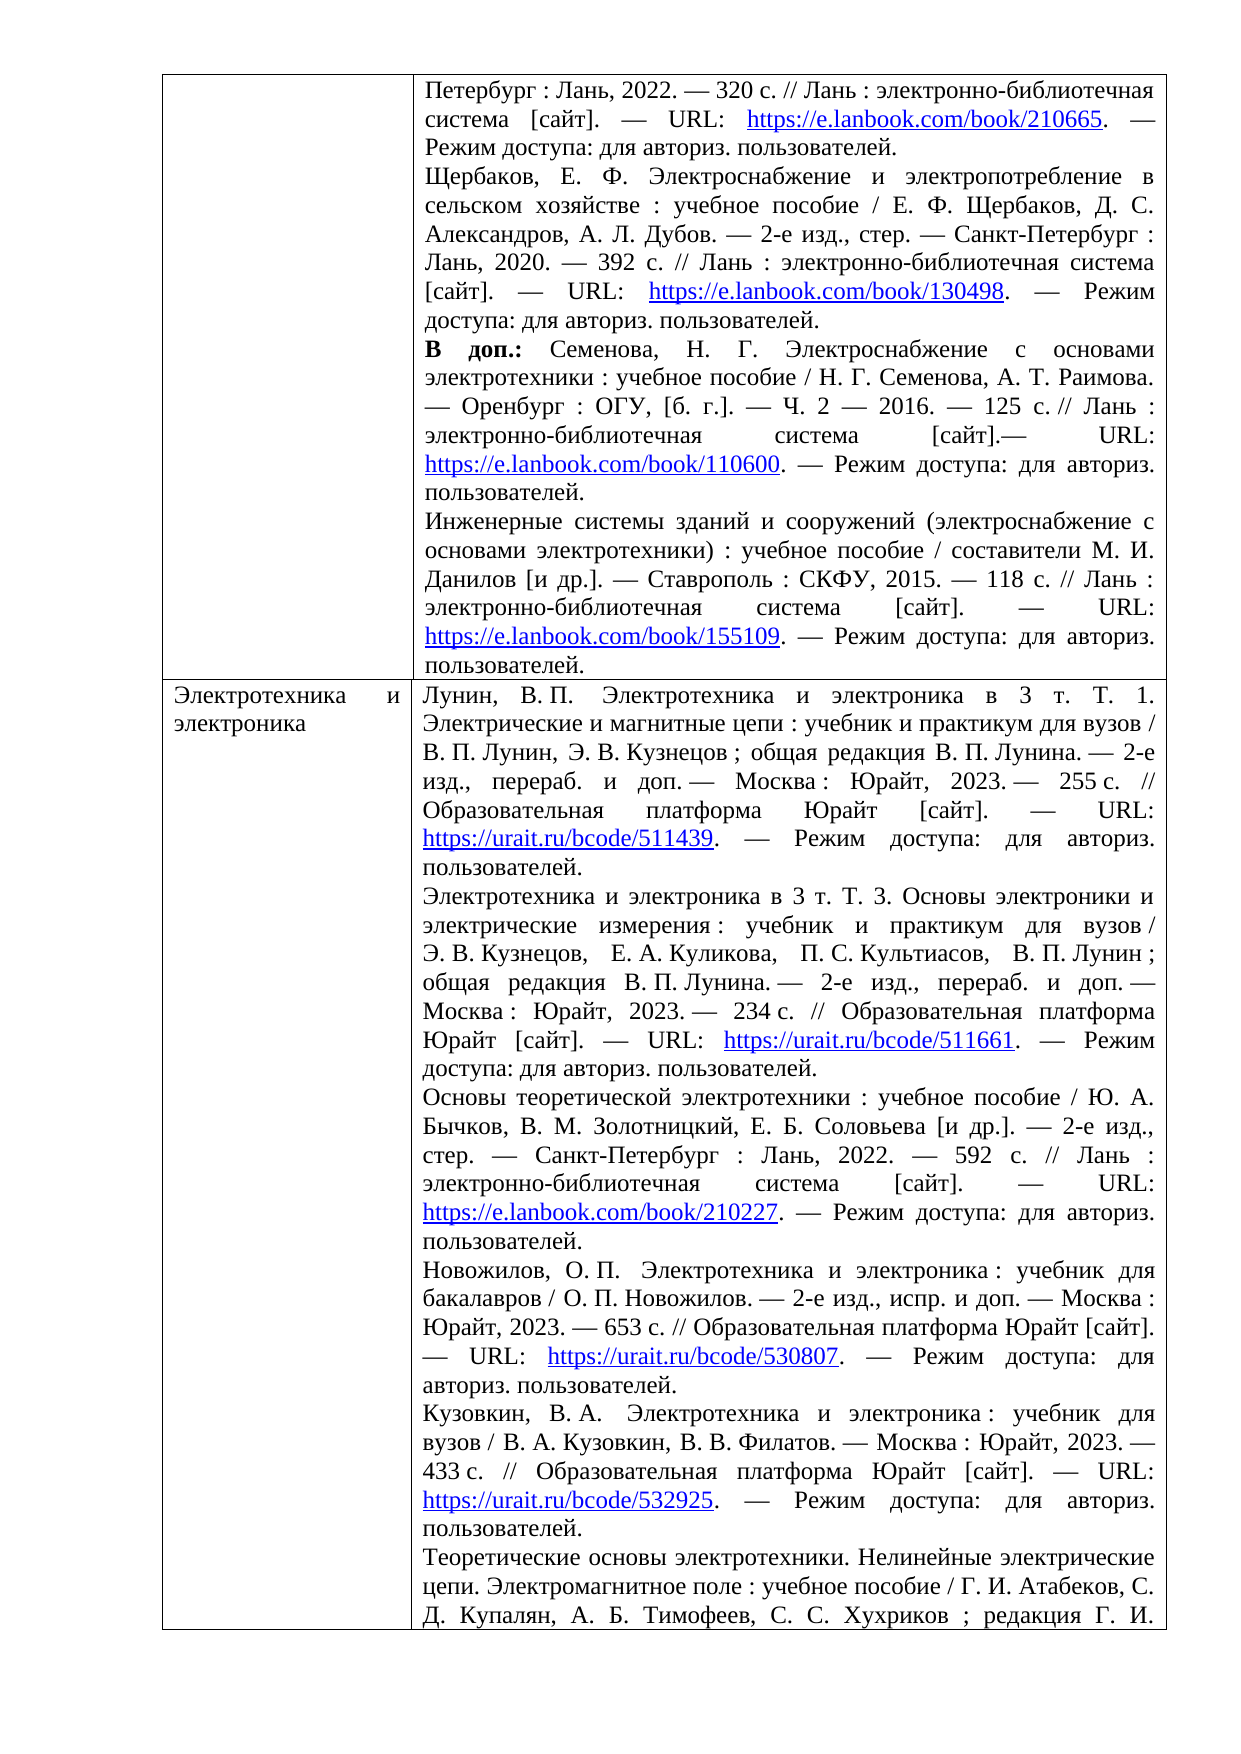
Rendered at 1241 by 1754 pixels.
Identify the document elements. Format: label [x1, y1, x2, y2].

table_cell [412, 680, 1166, 1628]
table_cell [163, 680, 411, 1628]
table_cell [163, 75, 413, 679]
table_cell [414, 75, 1166, 679]
